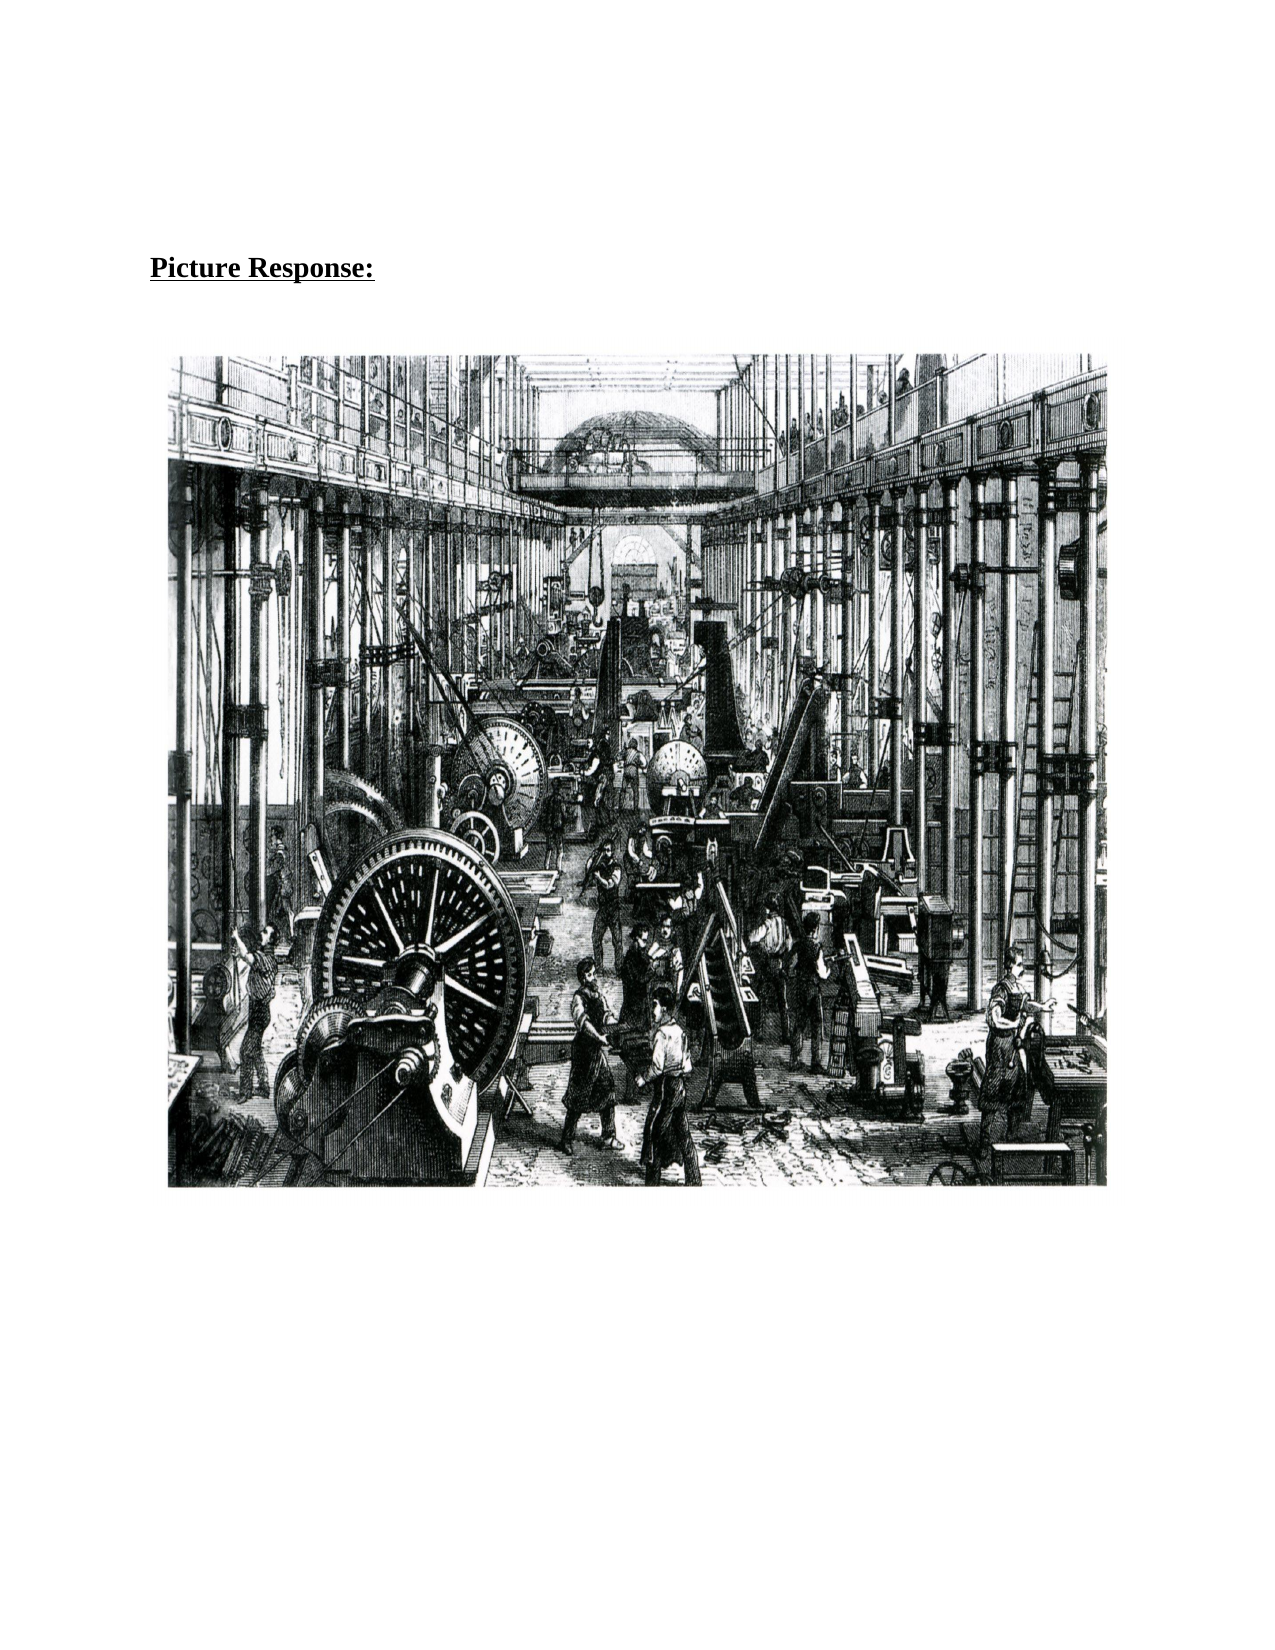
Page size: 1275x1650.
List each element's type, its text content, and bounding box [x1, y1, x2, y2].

text Picture Response: [150, 251, 1125, 284]
picture [150, 337, 1125, 1206]
